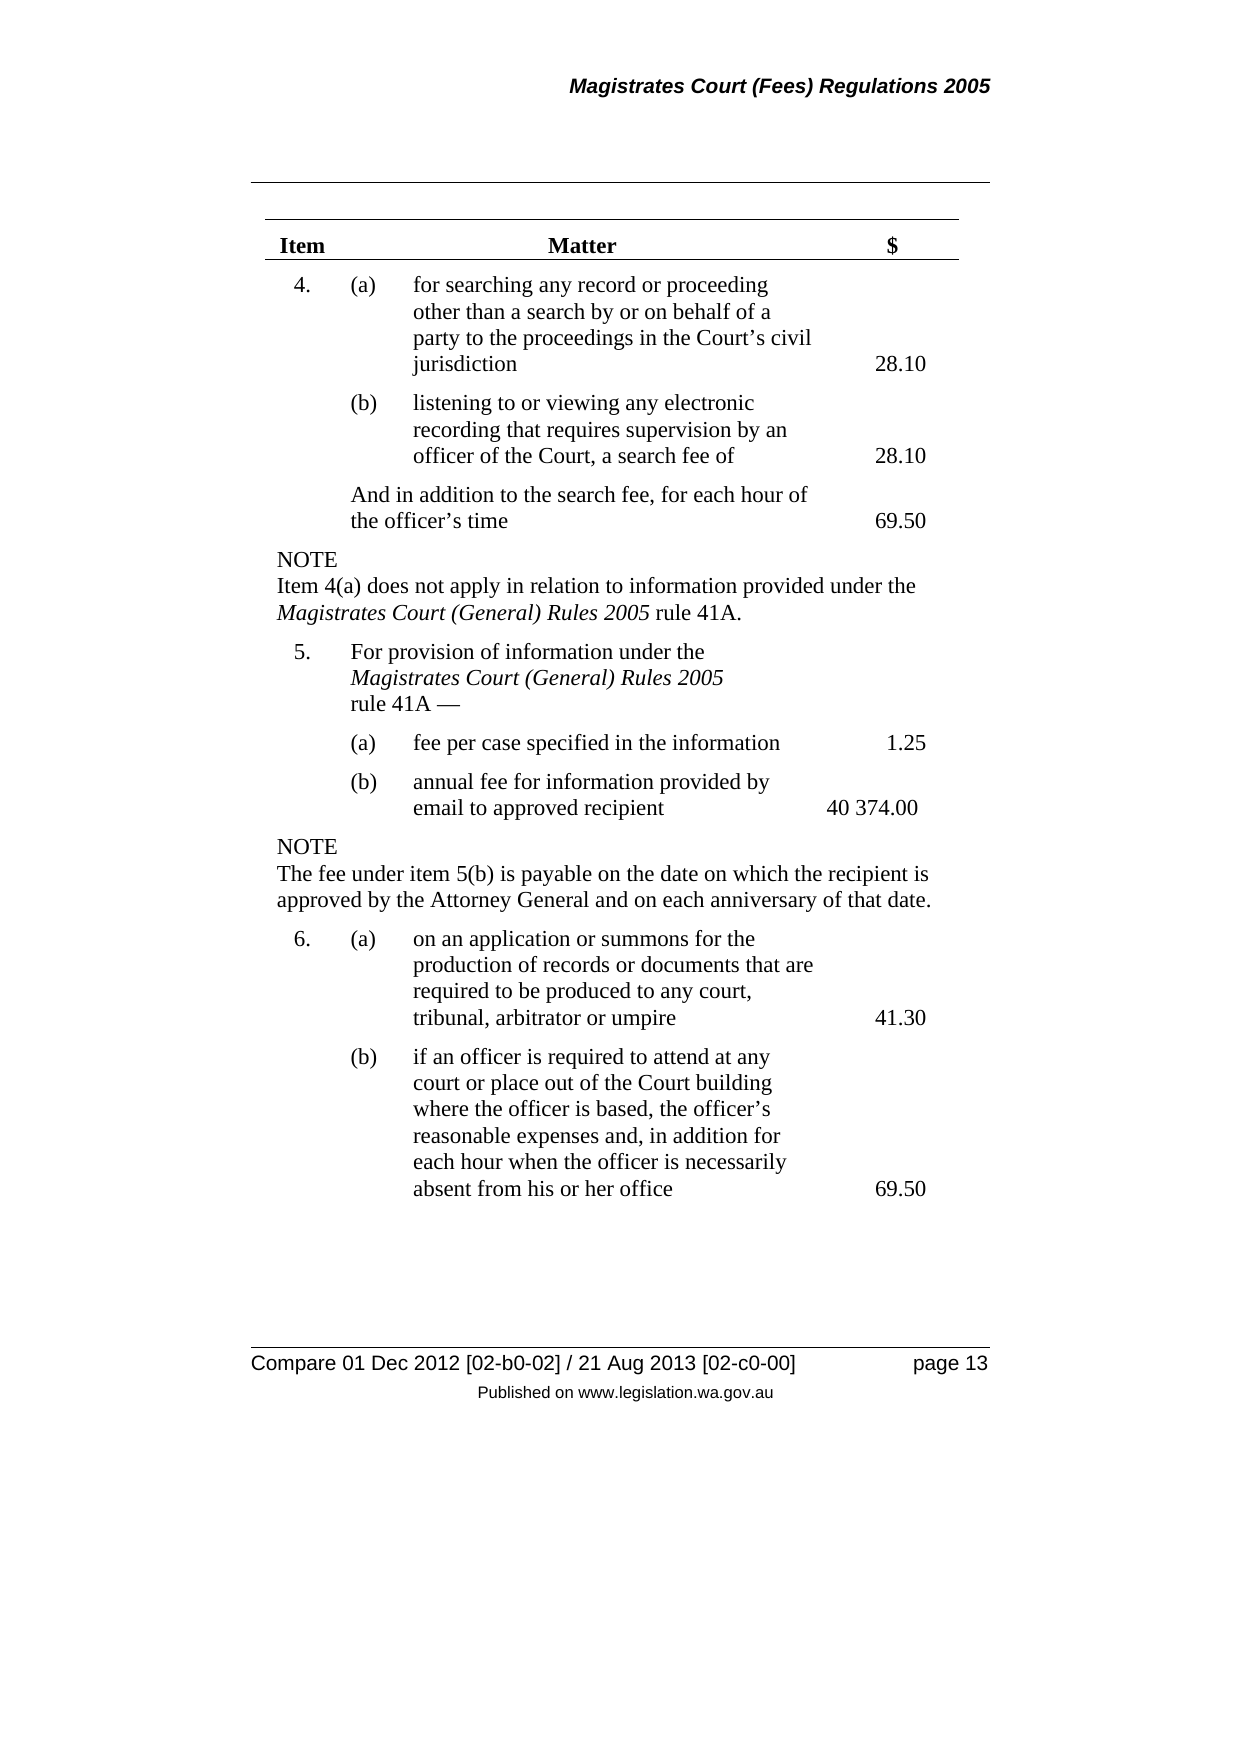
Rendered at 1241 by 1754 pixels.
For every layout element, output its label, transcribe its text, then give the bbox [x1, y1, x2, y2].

table_cell (a) on an application or summons for the production of records or documents that are required to be produced to any court, tribunal, arbitrator or umpire (b) if an officer is required to attend at any court or place out of the Court building where the officer is based, the officer’s reasonable expenses and, in addition for each hour when the officer is necessarily absent from his or her office [339, 913, 826, 1201]
table_cell NOTE Item 4(a) does not apply in relation to information provided under the (General) Rules 2005 rule 41A. [265, 534, 959, 625]
table_cell 28.10 28.10 69.50 [826, 260, 959, 534]
table_header $ [826, 220, 959, 259]
table_cell NOTE The fee under item 5(b) is payable on the date on which the recipient is approved by the Attorney General and on each anniversary of that date. [265, 821, 959, 912]
table_cell 4. [265, 260, 339, 534]
table_cell For provision of information under the (General) Rules 2005 rule 41A — (a) fee per case specified in the information (b) annual fee for information provided by email to approved recipient [339, 625, 826, 821]
table_cell 6. [265, 913, 339, 1201]
table_cell (a) for searching any record or proceeding other than a search by or on behalf of a party to the proceedings in the Court’s civil jurisdiction (b) listening to or viewing any electronic recording that requires supervision by an officer of the Court, a search fee of And in addition to the search fee, for each hour of the officer’s time [339, 260, 826, 534]
table_cell 5. [265, 625, 339, 821]
table_header Item [265, 220, 339, 259]
table_cell 1.25 40 374.00 [826, 625, 959, 821]
table_header Matter [339, 220, 826, 259]
table_cell 41.30 69.50 [826, 913, 959, 1201]
